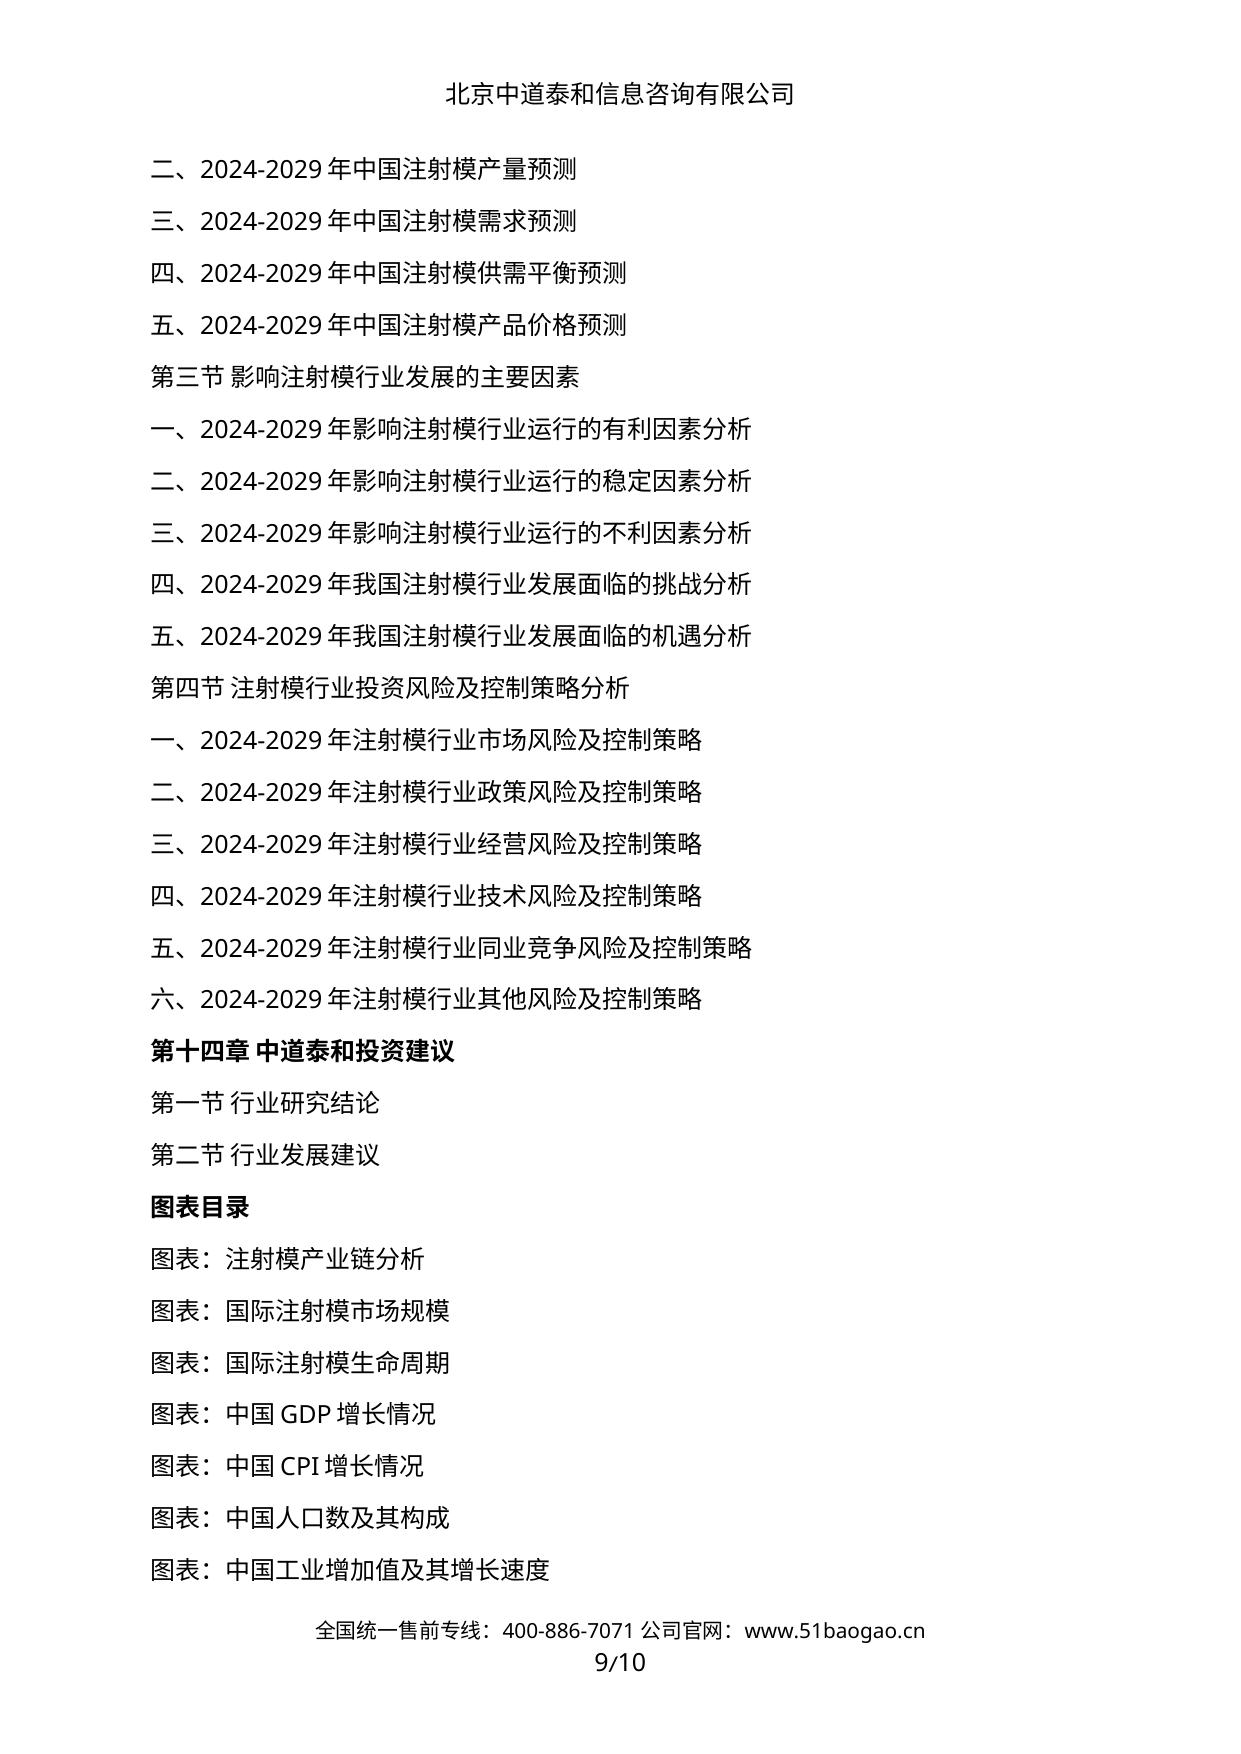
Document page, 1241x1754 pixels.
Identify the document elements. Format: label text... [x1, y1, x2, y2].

text 五、2024-2029年注射模行业同业竞争风险及控制策略 [150, 928, 1090, 964]
text 一、2024-2029年注射模行业市场风险及控制策略 [150, 721, 1090, 757]
text 图表：中国CPI增长情况 [150, 1447, 1090, 1483]
text 第三节 影响注射模行业发展的主要因素 [150, 357, 1090, 394]
text 第一节 行业研究结论 [150, 1084, 1090, 1120]
text 图表目录 [150, 1187, 1090, 1224]
text 六、2024-2029年注射模行业其他风险及控制策略 [150, 980, 1090, 1016]
text 一、2024-2029年影响注射模行业运行的有利因素分析 [150, 409, 1090, 446]
text 三、2024-2029年注射模行业经营风险及控制策略 [150, 824, 1090, 861]
text 第十四章 中道泰和投资建议 [150, 1032, 1090, 1068]
text 图表：中国GDP增长情况 [150, 1395, 1090, 1431]
text 四、2024-2029年注射模行业技术风险及控制策略 [150, 876, 1090, 912]
text 五、2024-2029年中国注射模产品价格预测 [150, 306, 1090, 342]
text 三、2024-2029年中国注射模需求预测 [150, 202, 1090, 238]
text 四、2024-2029年我国注射模行业发展面临的挑战分析 [150, 565, 1090, 601]
text 图表：注射模产业链分析 [150, 1239, 1090, 1276]
text 第二节 行业发展建议 [150, 1136, 1090, 1172]
text 图表：中国工业增加值及其增长速度 [150, 1551, 1090, 1587]
text 图表：国际注射模生命周期 [150, 1343, 1090, 1379]
text 图表：国际注射模市场规模 [150, 1291, 1090, 1327]
text 二、2024-2029年注射模行业政策风险及控制策略 [150, 772, 1090, 809]
text 三、2024-2029年影响注射模行业运行的不利因素分析 [150, 513, 1090, 549]
text 图表：中国人口数及其构成 [150, 1499, 1090, 1535]
text 二、2024-2029年中国注射模产量预测 [150, 150, 1090, 186]
text 四、2024-2029年中国注射模供需平衡预测 [150, 254, 1090, 290]
text 第四节 注射模行业投资风险及控制策略分析 [150, 669, 1090, 705]
text 五、2024-2029年我国注射模行业发展面临的机遇分析 [150, 617, 1090, 653]
text 二、2024-2029年影响注射模行业运行的稳定因素分析 [150, 461, 1090, 497]
